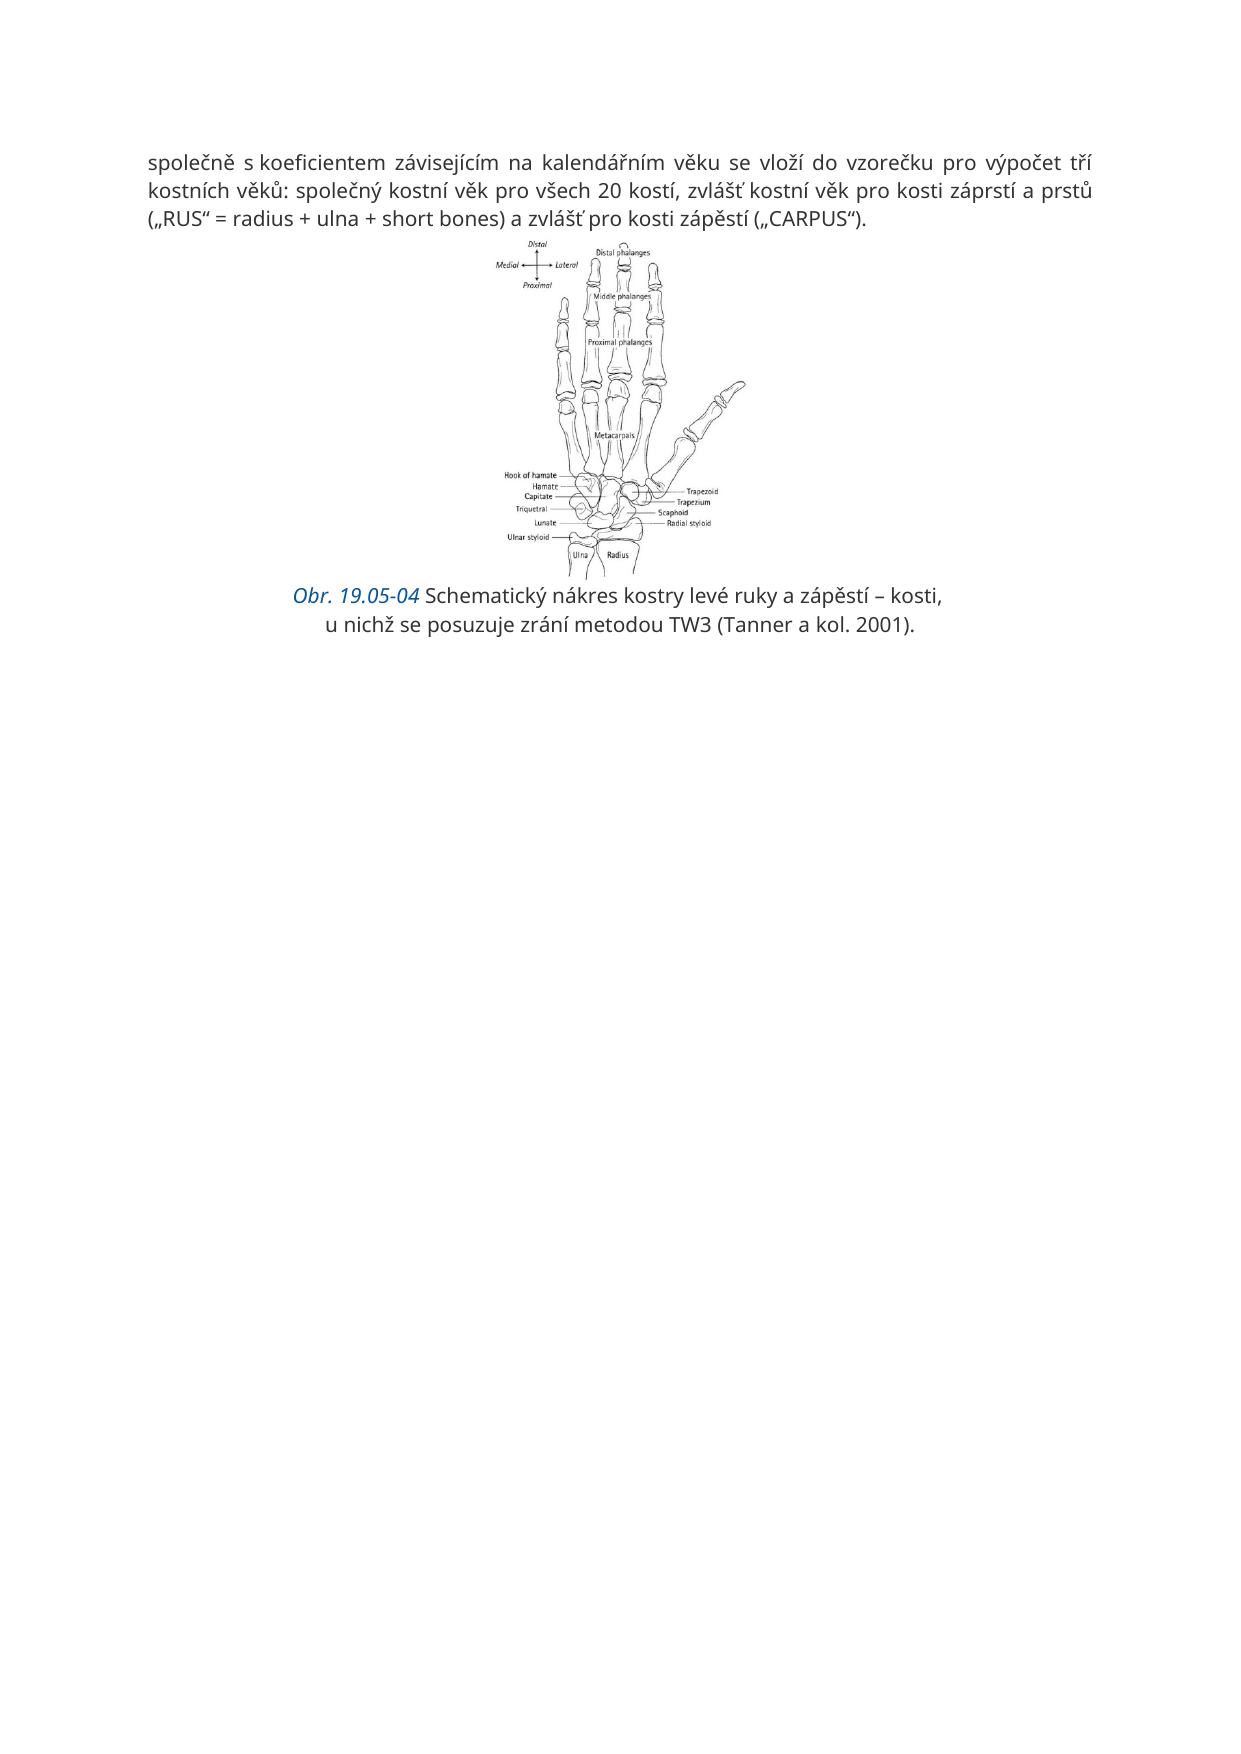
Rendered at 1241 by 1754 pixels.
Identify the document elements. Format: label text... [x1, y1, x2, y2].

picture [486, 236, 754, 582]
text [148, 148, 1093, 233]
text Obr. 19.05-04 Schematický nákres kostry levé ruky a zápěstí – kosti, u nichž se posuzuje zrání metodou TW3 (Tanner a kol. 2001). [148, 236, 1093, 638]
